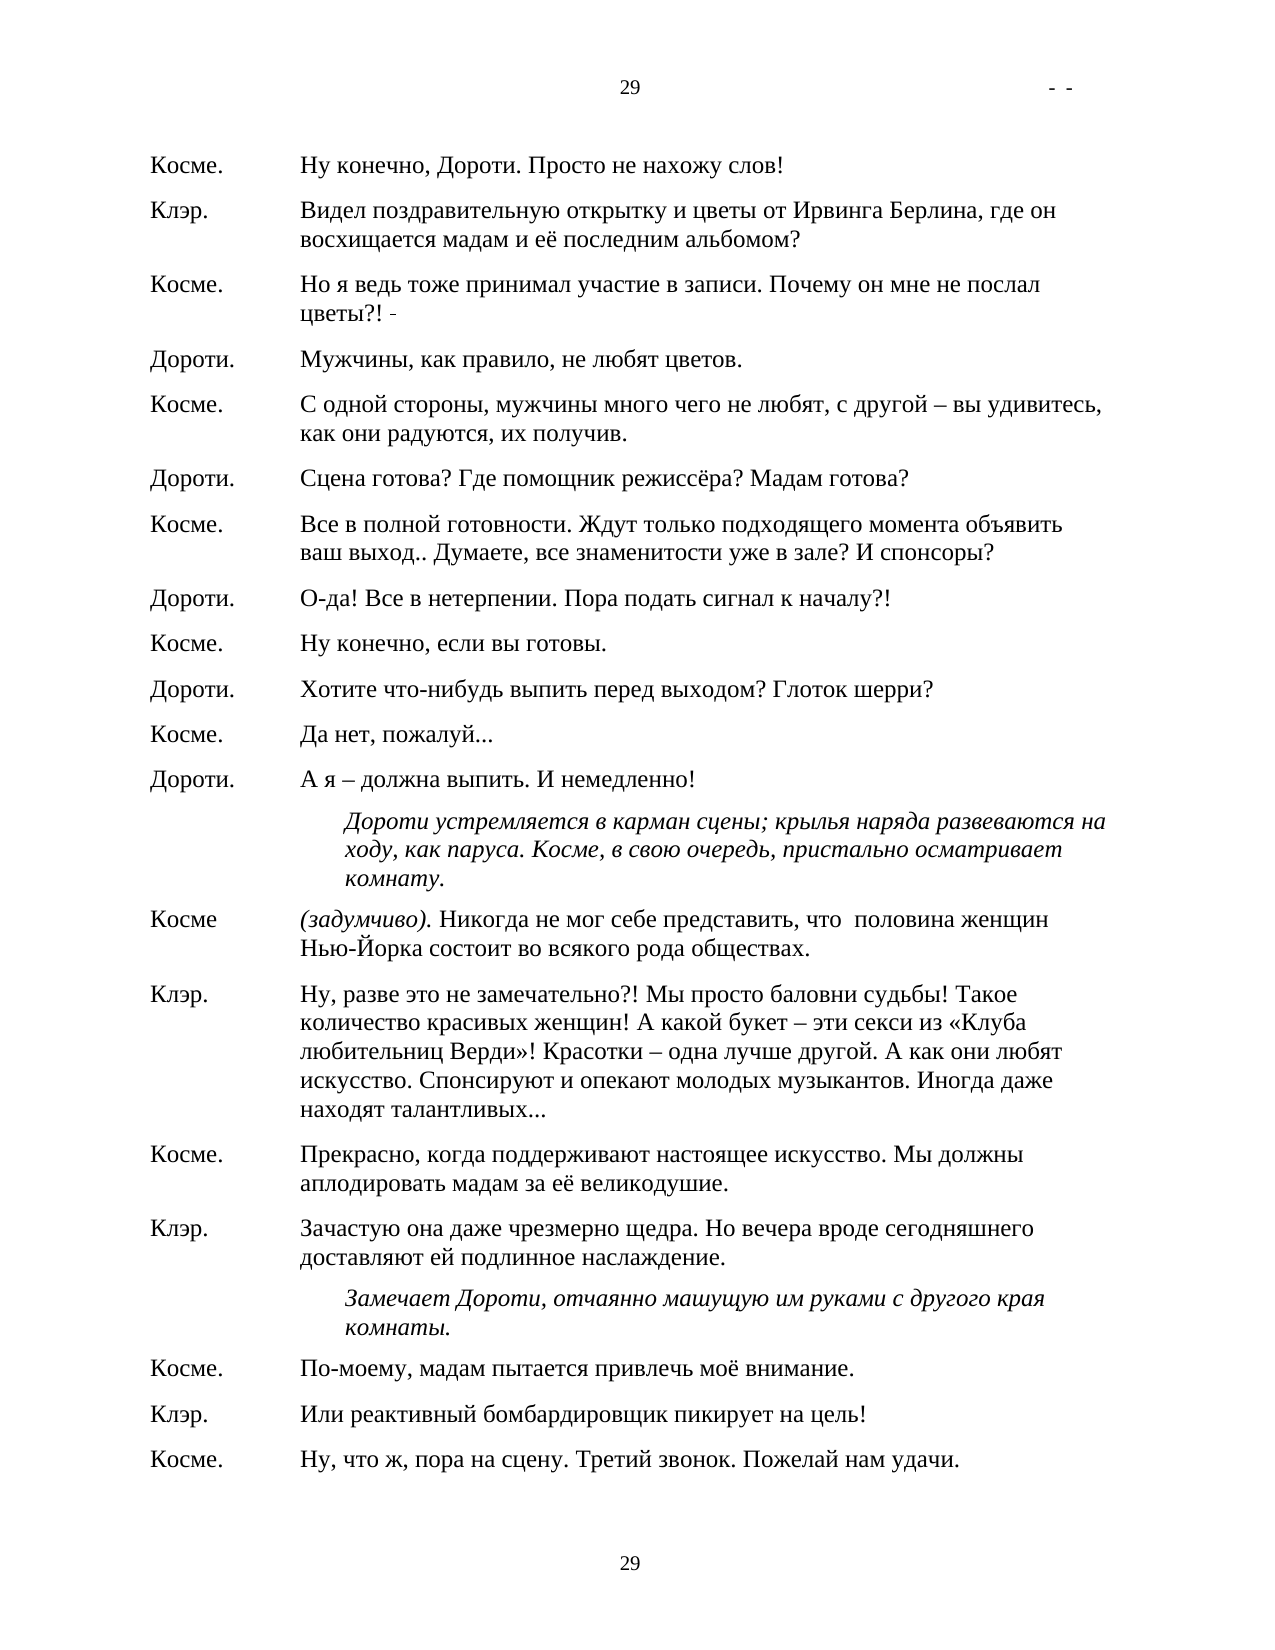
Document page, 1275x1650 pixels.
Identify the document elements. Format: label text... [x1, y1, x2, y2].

text Косме. Но я ведь тоже принимал участие в записи. Почему он мне не послал цветы?! [150, 269, 1110, 327]
text Косме. Все в полной готовности. Ждут только подходящего момента объявить ваш выход.. Думаете, все знаменитости уже в зале? И спонсоры? [150, 509, 1110, 566]
text Клэр. Или реактивный бомбардировщик пикирует на цель! [150, 1399, 1110, 1427]
text Дороти. А я – должна выпить. И немедленно! [150, 764, 1110, 793]
text Дороти. Мужчины, как правило, не любят цветов. [150, 344, 1110, 372]
text Косме. С одной стороны, мужчины много чего не любят, с другой – вы удивитесь, как они радуются, их получив. [150, 389, 1110, 447]
text Дороти. Хотите что-нибудь выпить перед выходом? Глоток шерри? [150, 674, 1110, 702]
text Дороти. О-да! Все в нетерпении. Пора подать сигнал к началу?! [150, 583, 1110, 612]
text Косме. По-моему, мадам пытается привлечь моё внимание. [150, 1353, 1110, 1382]
text Замечает Дороти, отчаянно машущую им руками с другого края комнаты. [345, 1283, 1110, 1341]
text Клэр. Ну, разве это не замечательно?! Мы просто баловни судьбы! Такое количество красивых женщин! А какой букет – эти секси из «Клуба любительниц Верди»! Красотки – одна лучше другой. А как они любят искусство. Спонсируют и опекают молодых музыкантов. Иногда даже находят талантливых... [150, 979, 1110, 1122]
text Дороти устремляется в карман сцены; крылья наряда развеваются на ходу, как паруса. Косме, в свою очередь, пристально осматривает комнату. [345, 806, 1110, 892]
text Косме. Ну, что ж, пора на сцену. Третий звонок. Пожелай нам удачи. [150, 1444, 1110, 1473]
text Дороти. Сцена готова? Где помощник режиссёра? Мадам готова? [150, 463, 1110, 492]
text Косме. Да нет, пожалуй... [150, 719, 1110, 748]
text Косме. Прекрасно, когда поддерживают настоящее искусство. Мы должны аплодировать мадам за её великодушие. [150, 1139, 1110, 1197]
text Косме. Ну конечно, Дороти. Просто не нахожу слов! [150, 150, 1110, 179]
text Косме (задумчиво). Никогда не мог себе представить, что половина женщин Нью-Йорка состоит во всякого рода обществах. [150, 904, 1110, 962]
text Клэр. Зачастую она даже чрезмерно щедра. Но вечера вроде сегодняшнего доставляют ей подлинное наслаждение. [150, 1213, 1110, 1271]
text Клэр. Видел поздравительную открытку и цветы от Ирвинга Берлина, где он восхищается мадам и её последним альбомом? [150, 195, 1110, 253]
text Косме. Ну конечно, если вы готовы. [150, 628, 1110, 657]
